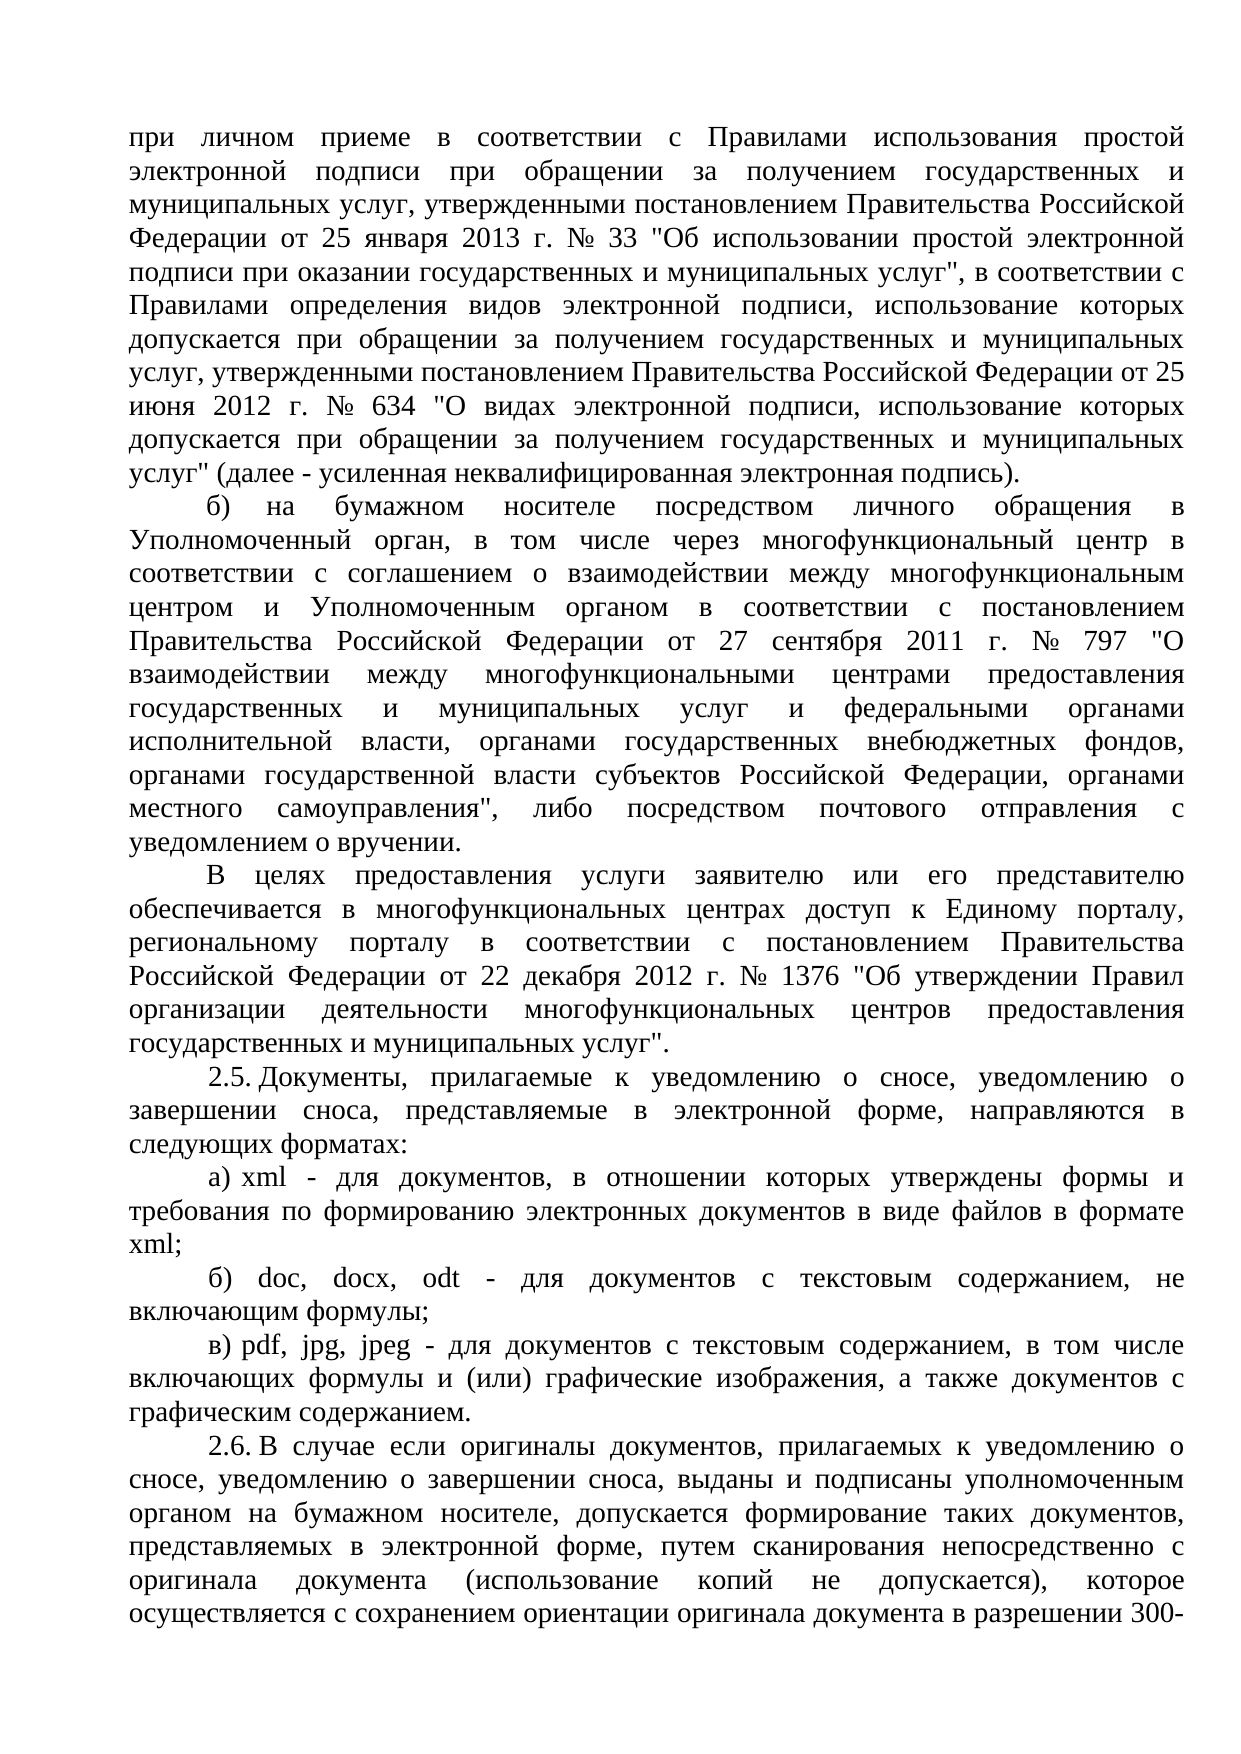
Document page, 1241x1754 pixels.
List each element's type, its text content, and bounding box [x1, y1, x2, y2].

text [129, 120, 1185, 489]
list Документы, прилагаемые к уведомлению о сносе, уведомлению о завершении сноса, представляемые в электронной форме, направляются в следующих форматах: [129, 1059, 1185, 1160]
text а) xml - для документов, в отношении которых утверждены формы и требования по формированию электронных документов в виде файлов в формате xml; [129, 1160, 1185, 1260]
text В целях предоставления услуги заявителю или его представителю обеспечивается в многофункциональных центрах доступ к Единому порталу, региональному порталу в соответствии с постановлением Правительства Российской Федерации от 22 декабря 2012 г. № 1376 "Об утверждении Правил организации деятельности многофункциональных центров предоставления государственных и муниципальных услуг". [129, 858, 1185, 1059]
text б) doc, docx, odt - для документов с текстовым содержанием, не включающим формулы; [129, 1260, 1185, 1327]
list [129, 1428, 1185, 1629]
text в) pdf, jpg, jpeg - для документов с текстовым содержанием, в том числе включающих формулы и (или) графические изображения, а также документов с графическим содержанием. [129, 1327, 1185, 1428]
text б) на бумажном носителе посредством личного обращения в Уполномоченный орган, в том числе через многофункциональный центр в соответствии с соглашением о взаимодействии между многофункциональным центром и Уполномоченным органом в соответствии с постановлением Правительства Российской Федерации от 27 сентября 2011 г. № 797 "О взаимодействии между многофункциональными центрами предоставления государственных и муниципальных услуг и федеральными органами исполнительной власти, органами государственных внебюджетных фондов, органами государственной власти субъектов Российской Федерации, органами местного самоуправления", либо посредством почтового отправления с уведомлением о вручении. [129, 489, 1185, 858]
